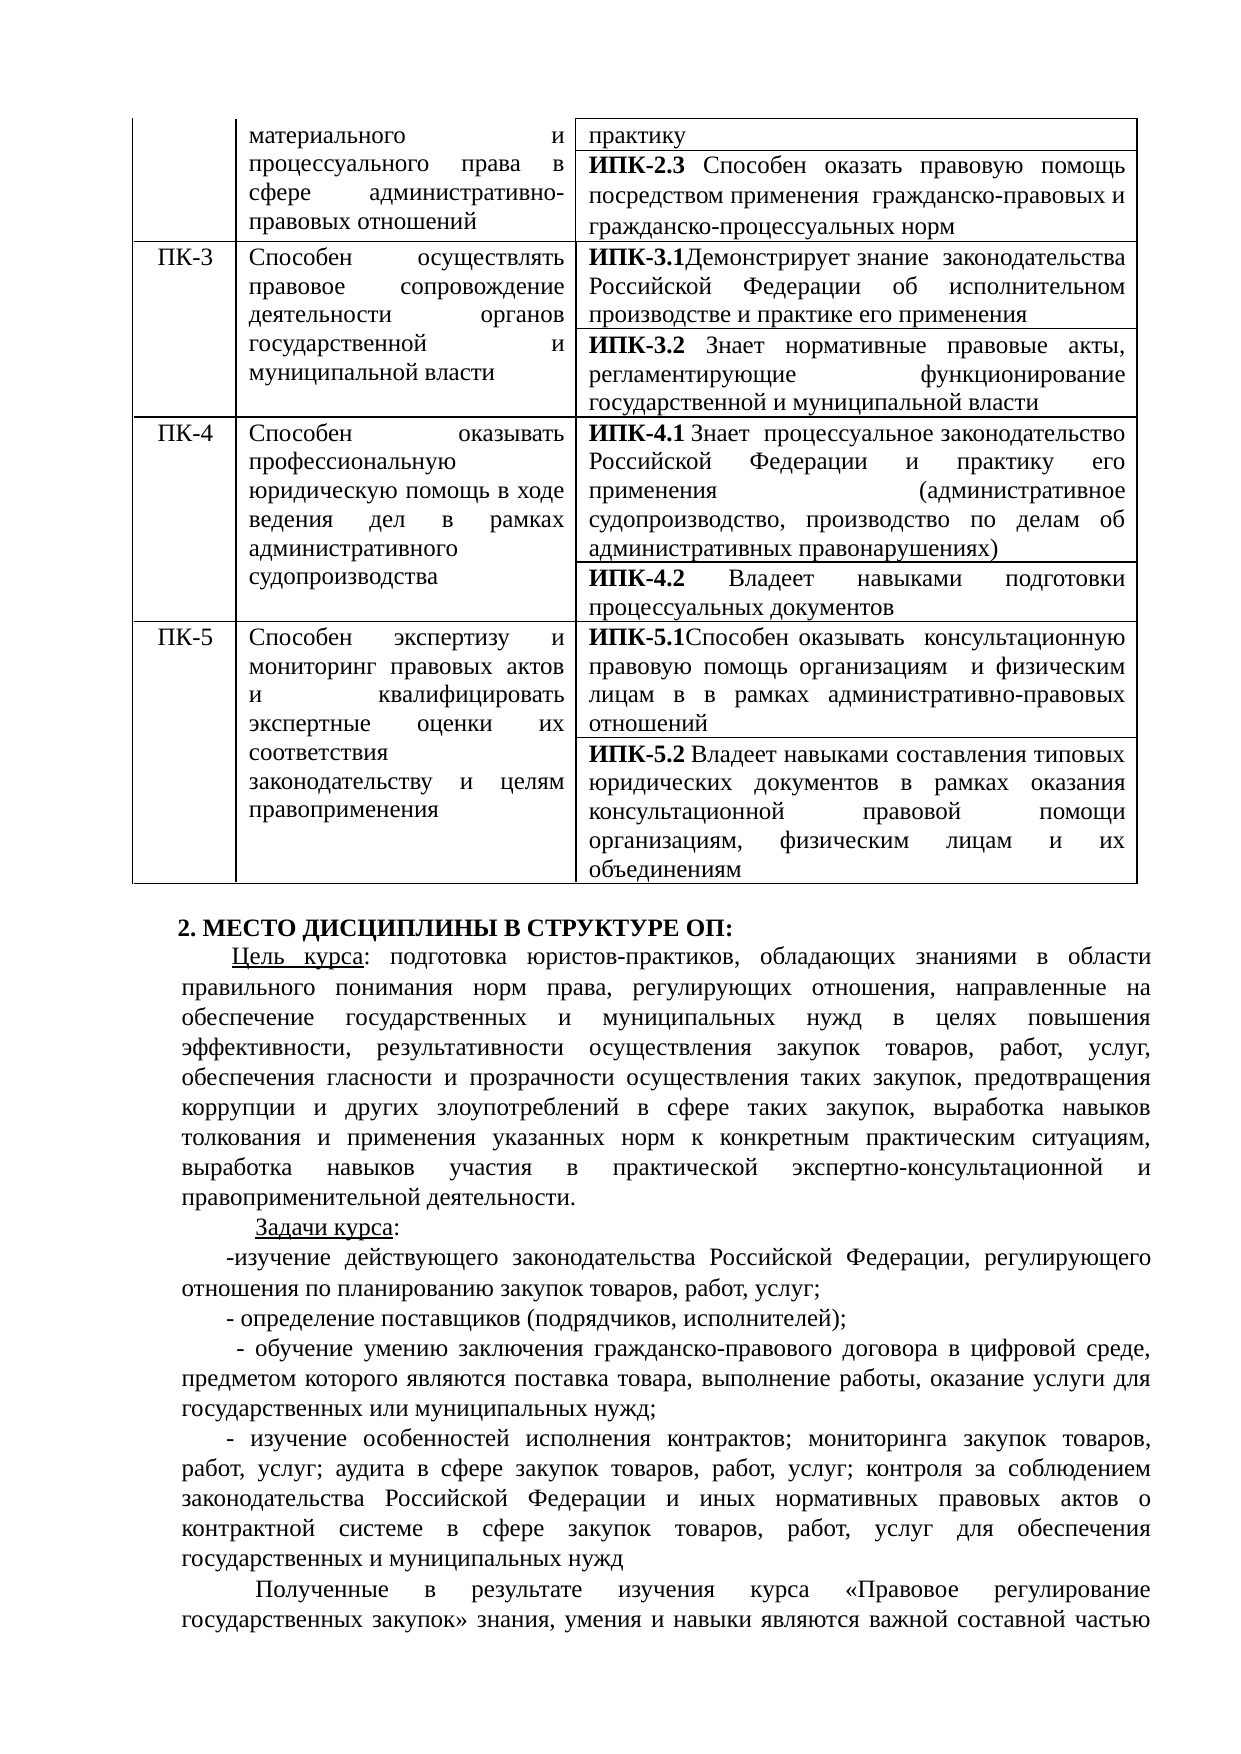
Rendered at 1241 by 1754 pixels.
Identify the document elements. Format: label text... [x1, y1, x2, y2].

table_cell ИПК-3.1Демонстрирует знание законодательства Российской Федерации об исполнительном производстве и практике его применения [577, 242, 1136, 328]
text Цель курса: подготовка юристов-практиков, обладающих знаниями в области правильного понимания норм права, регулирующих отношения, направленные на обеспечение государственных и муниципальных нужд в целях повышения эффективности, результативности осуществления закупок товаров, работ, услуг, обеспечения гласности и прозрачности осуществления таких закупок, предотвращения коррупции и других злоупотреблений в сфере таких закупок, выработка навыков толкования и применения указанных норм к конкретным практическим ситуациям, выработка навыков участия в практической экспертно-консультационной и правоприменительной деятельности. [181, 941, 1152, 1211]
table_cell Способен осуществлять правовое сопровождение деятельности органов государственной и муниципальной власти [237, 242, 575, 416]
text Задачи курса: [181, 1212, 1152, 1241]
text - определение поставщиков (подрядчиков, исполнителей); [181, 1303, 1152, 1331]
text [181, 1574, 1152, 1632]
table_cell Способен оказывать профессиональную юридическую помощь в ходе ведения дел в рамках административного судопроизводства [237, 418, 575, 621]
table_cell ИПК-3.2 Знает нормативные правовые акты, регламентирующие функционирование государственной и муниципальной власти [577, 329, 1136, 416]
table_cell ПК-3 [133, 242, 235, 416]
table_cell ИПК-4.1 Знает процессуальное законодательство Российской Федерации и практику его применения (административное судопроизводство, производство по делам об административных правонарушениях) [577, 418, 1136, 561]
text - изучение особенностей исполнения контрактов; мониторинга закупок товаров, работ, услуг; аудита в сфере закупок товаров, работ, услуг; контроля за соблюдением законодательства Российской Федерации и иных нормативных правовых актов о контрактной системе в сфере закупок товаров, работ, услуг для обеспечения государственных и муниципальных нужд [181, 1423, 1152, 1572]
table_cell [576, 119, 1136, 149]
table_cell Способен экспертизу и мониторинг правовых актов и квалифицировать экспертные оценки их соответствия законодательству и целям правоприменения [237, 622, 575, 882]
table_cell ИПК-5.1Способен оказывать консультационную правовую помощь организациям и физическим лицам в в рамках административно-правовых отношений [577, 622, 1136, 737]
table_cell ИПК-4.2 Владеет навыками подготовки процессуальных документов [577, 563, 1136, 621]
text - обучение умению заключения гражданско-правового договора в цифровой среде, предметом которого являются поставка товара, выполнение работы, оказание услуги для государственных или муниципальных нужд; [181, 1333, 1152, 1422]
text 2. Место дисциплины в структуре ОП: [177, 913, 1152, 941]
text -изучение действующего законодательства Российской Федерации, регулирующего отношения по планированию закупок товаров, работ, услуг; [181, 1242, 1152, 1301]
table_cell ПК-5 [133, 622, 235, 882]
table_cell ПК-4 [133, 417, 235, 621]
table_cell ИПК-2.3 Способен оказать правовую помощь посредством применения гражданско-правовых и гражданско-процессуальных норм [576, 151, 1136, 241]
table_cell ИПК-5.2 Владеет навыками составления типовых юридических документов в рамках оказания консультационной правовой помощи организациям, физическим лицам и их объединениям [577, 738, 1136, 882]
